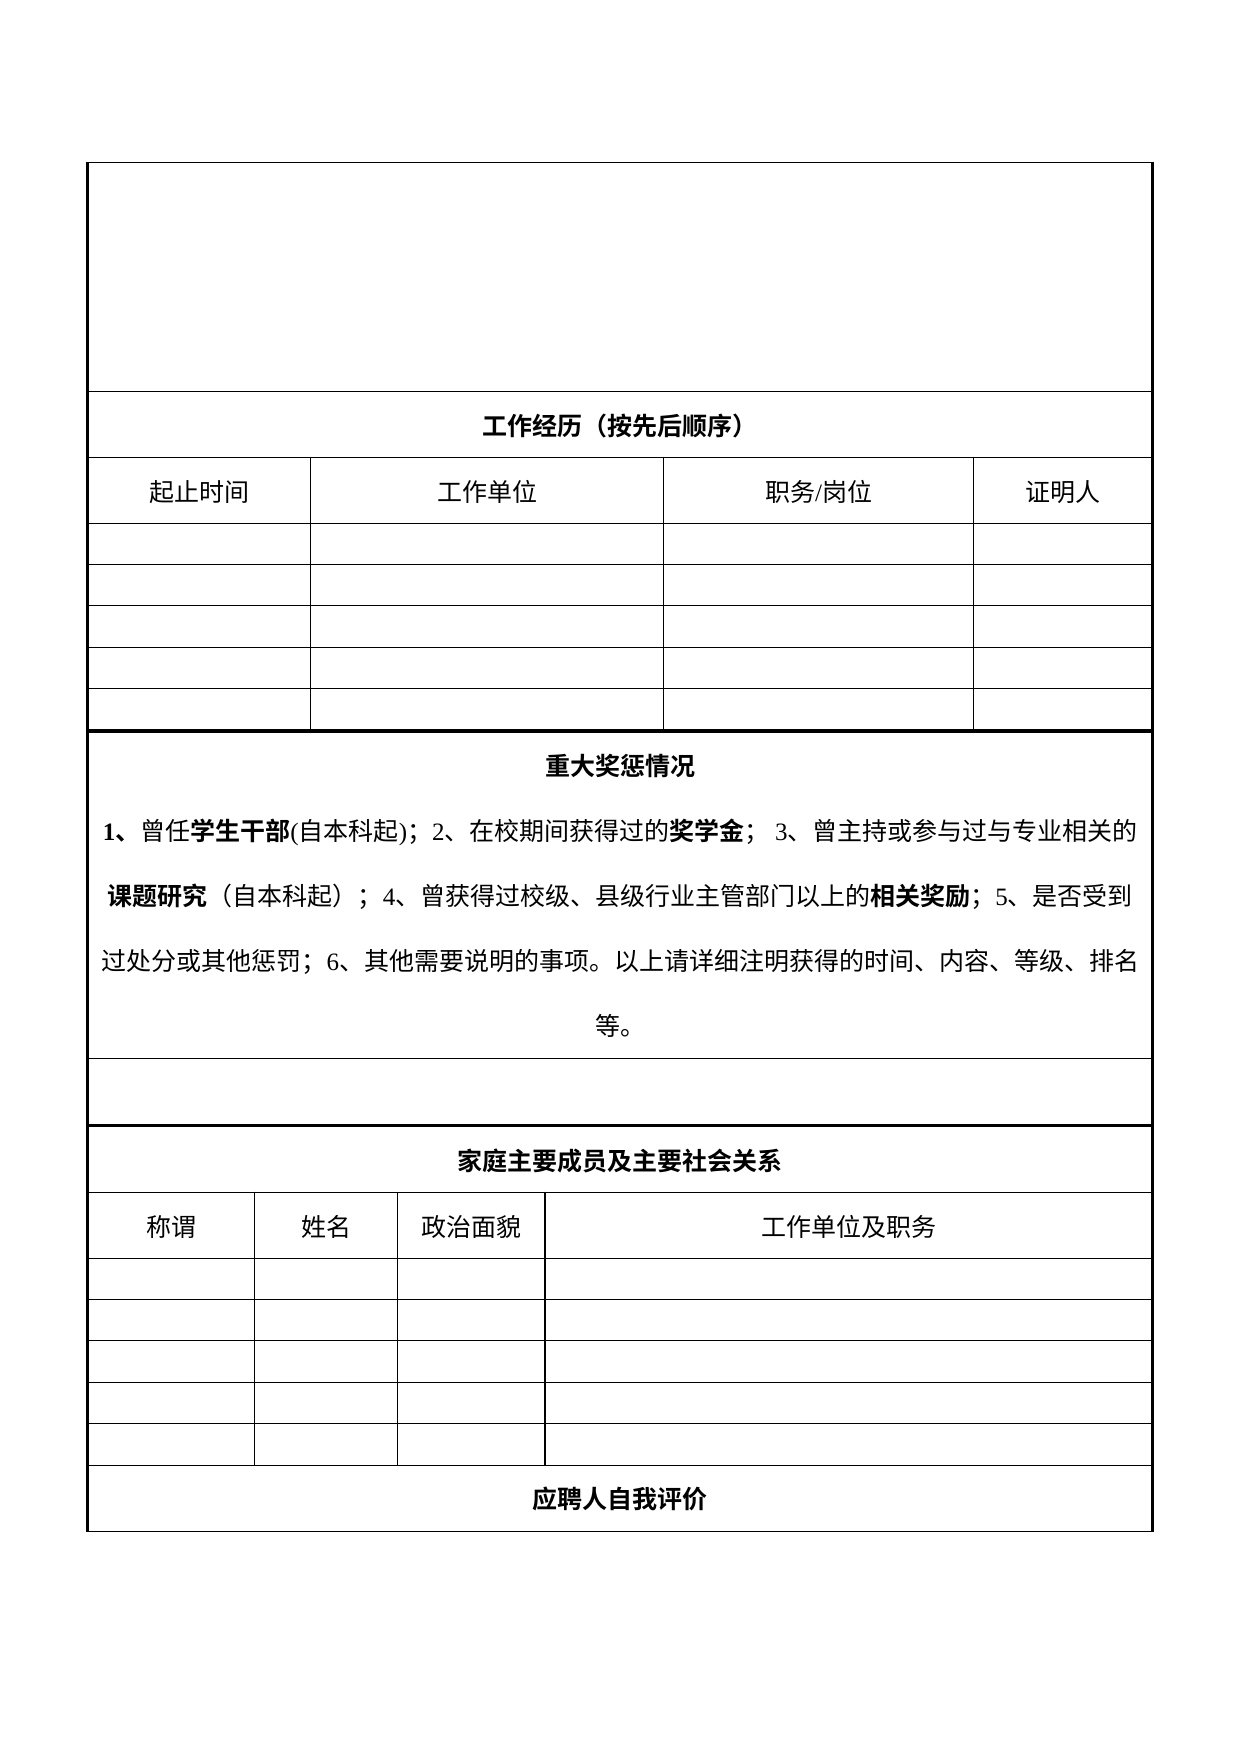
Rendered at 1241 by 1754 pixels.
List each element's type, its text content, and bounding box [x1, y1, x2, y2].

table_cell [89, 565, 310, 605]
table_cell [89, 163, 1151, 391]
table_cell [546, 1341, 1151, 1382]
table_cell 姓名 [255, 1193, 397, 1258]
table_cell [255, 1259, 397, 1299]
table_cell [89, 1059, 1151, 1123]
table_cell 证明人 [974, 458, 1151, 523]
table_cell 应聘人自我评价 [89, 1466, 1151, 1531]
table_cell [255, 1300, 397, 1340]
table_cell [664, 565, 973, 605]
table_cell [89, 648, 310, 688]
table_cell 工作单位及职务 [546, 1193, 1151, 1258]
table_cell 职务/岗位 [664, 458, 973, 523]
table_cell [974, 565, 1151, 605]
table_cell [89, 1300, 254, 1340]
table_cell [311, 524, 663, 564]
table_cell [546, 1259, 1151, 1299]
table_cell 工作单位 [311, 458, 663, 523]
table_cell 重大奖惩情况 1、曾任学生干部(自本科起)；2、在校期间获得过的奖学金； 3、曾主持或参与过与专业相关的课题研究（自本科起）；4、曾获得过校级、县级行业主管部门以上的相关奖励；5、是否受到过处分或其他惩罚；6、其他需要说明的事项。以上请详细注明获得的时间、内容、等级、排名等。 [89, 733, 1151, 1057]
table_cell [89, 689, 310, 729]
table_cell [89, 1259, 254, 1299]
table_cell [664, 648, 973, 688]
table_cell [398, 1259, 544, 1299]
table_cell [255, 1341, 397, 1382]
table_cell [546, 1300, 1151, 1340]
table_cell [398, 1300, 544, 1340]
table_cell [255, 1424, 397, 1464]
table_cell [664, 606, 973, 647]
table_cell [89, 606, 310, 647]
table_cell [546, 1383, 1151, 1423]
table_cell [311, 648, 663, 688]
table_cell [664, 689, 973, 729]
table_cell [546, 1424, 1151, 1464]
table_cell 工作经历（按先后顺序） [89, 392, 1151, 457]
table_cell [311, 689, 663, 729]
table_cell [89, 1341, 254, 1382]
table_cell [89, 1424, 254, 1464]
table_cell 起止时间 [89, 458, 310, 523]
table_cell [974, 606, 1151, 647]
table_cell [974, 524, 1151, 564]
table_cell 政治面貌 [398, 1193, 544, 1258]
table_cell [89, 524, 310, 564]
table_cell 家庭主要成员及主要社会关系 [89, 1127, 1151, 1192]
table_cell [89, 1383, 254, 1423]
table_cell [974, 689, 1151, 729]
table_cell [398, 1383, 544, 1423]
table_cell [255, 1383, 397, 1423]
table_cell [311, 606, 663, 647]
table_cell [974, 648, 1151, 688]
table_cell [398, 1341, 544, 1382]
table_cell 称谓 [89, 1193, 254, 1258]
table_cell [664, 524, 973, 564]
table_cell [398, 1424, 544, 1464]
table_cell [311, 565, 663, 605]
